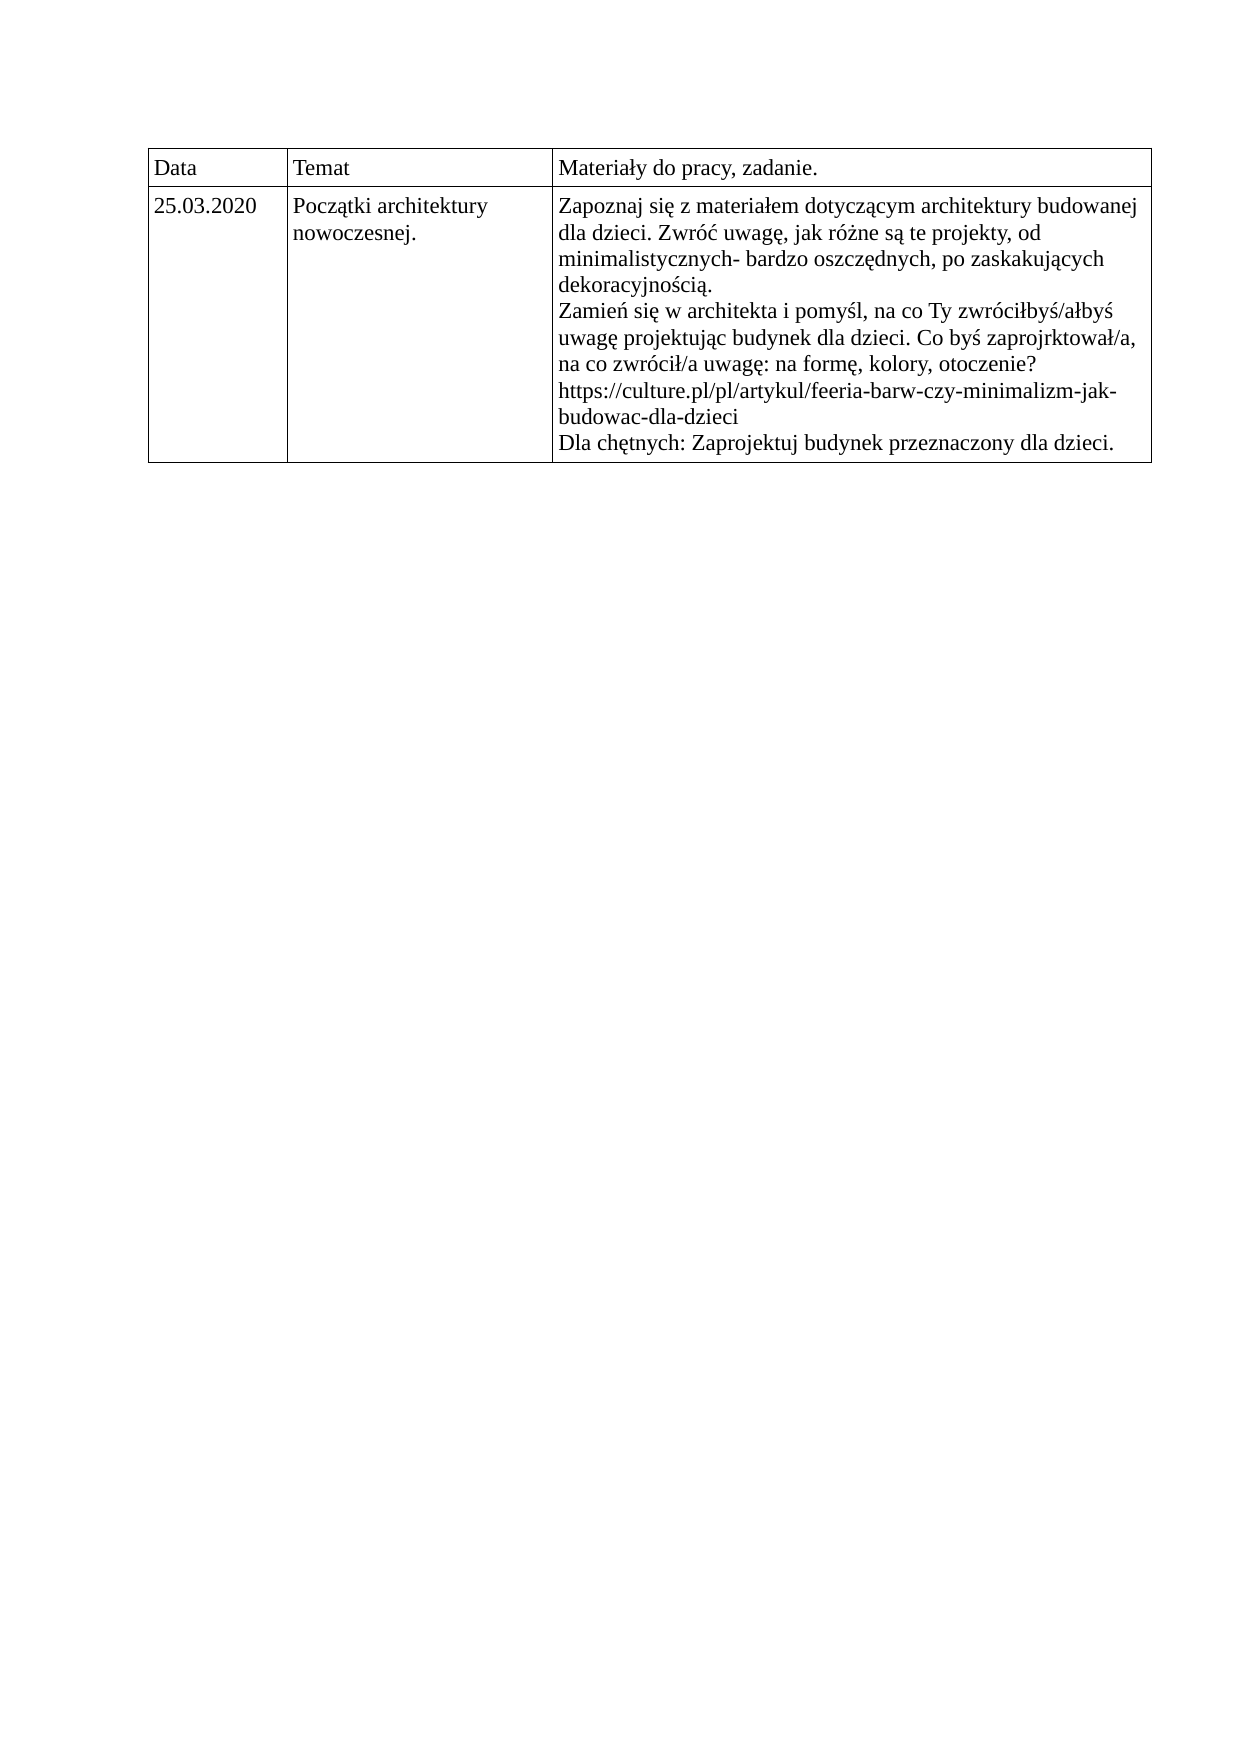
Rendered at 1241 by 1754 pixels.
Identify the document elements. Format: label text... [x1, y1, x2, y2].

table_header Materiały do pracy, zadanie. [553, 149, 1151, 186]
table_cell Początki architektury nowoczesnej. [288, 187, 552, 461]
table_cell Zapoznaj się z materiałem dotyczącym architektury budowanej dla dzieci. Zwróć uwagę, jak różne są te projekty, od minimalistycznych- bardzo oszczędnych, po zaskakujących dekoracyjnością. Zamień się w architekta i pomyśl, na co Ty zwróciłbyś/ałbyś uwagę projektując budynek dla dzieci. Co byś zaprojrktował/a, na co zwrócił/a uwagę: na formę, kolory, otoczenie? https://culture.pl/pl/artykul/feeria-barw-czy-minimalizm-jak-budowac-dla-dzieci Dla chętnych: Zaprojektuj budynek przeznaczony dla dzieci. [553, 187, 1151, 461]
table_header Temat [288, 149, 552, 186]
table_cell 25.03.2020 [149, 187, 287, 461]
table_header Data [149, 149, 287, 186]
